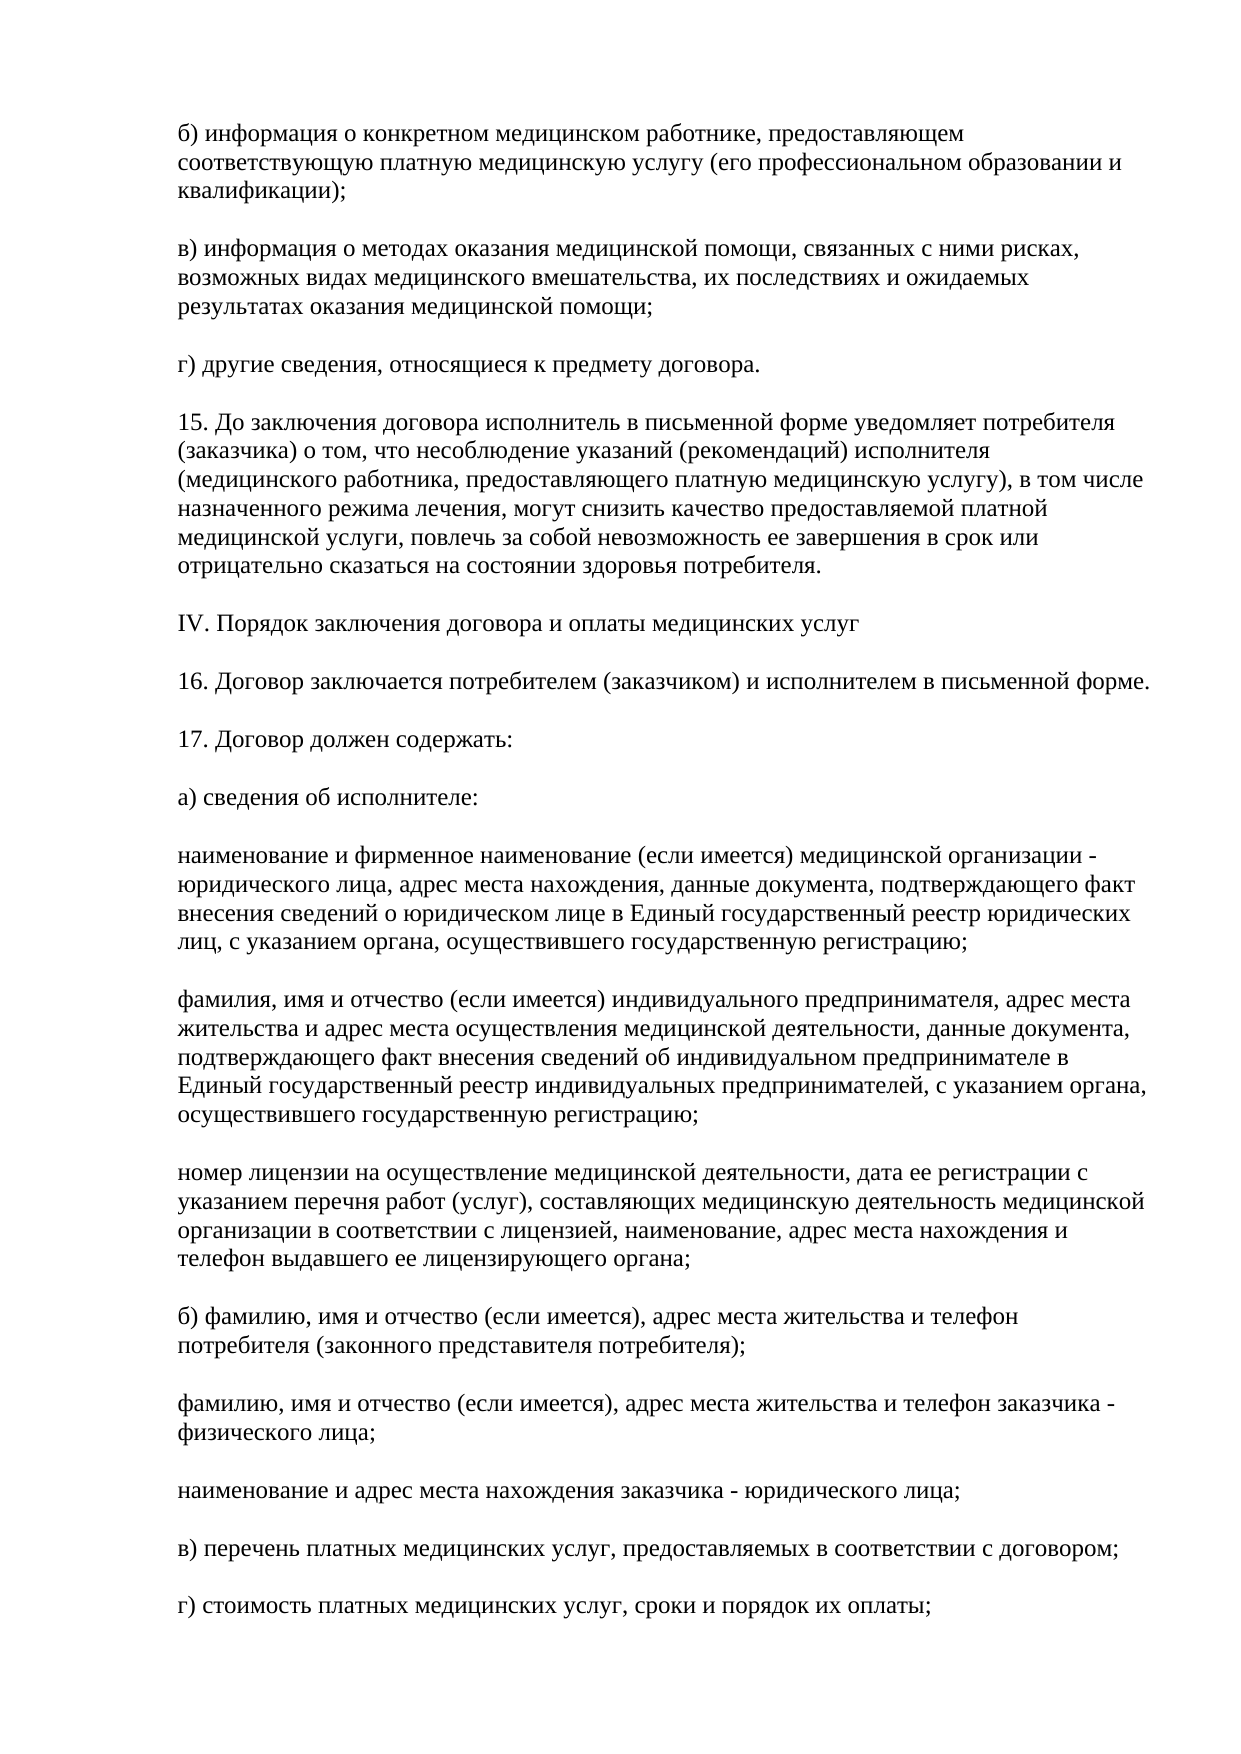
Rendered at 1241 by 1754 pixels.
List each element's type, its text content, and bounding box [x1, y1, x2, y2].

text в) перечень платных медицинских услуг, предоставляемых в соответствии с договором; [177, 1533, 1152, 1561]
text наименование и фирменное наименование (если имеется) медицинской организации - юридического лица, адрес места нахождения, данные документа, подтверждающего факт внесения сведений о юридическом лице в Единый государственный реестр юридических лиц, с указанием органа, осуществившего государственную регистрацию; [177, 840, 1152, 955]
text фамилию, имя и отчество (если имеется), адрес места жительства и телефон заказчика - физического лица; [177, 1388, 1152, 1446]
text г) стоимость платных медицинских услуг, сроки и порядок их оплаты; [177, 1591, 1152, 1619]
text а) сведения об исполнителе: [177, 782, 1152, 811]
text фамилия, имя и отчество (если имеется) индивидуального предпринимателя, адрес места жительства и адрес места осуществления медицинской деятельности, данные документа, подтверждающего факт внесения сведений об индивидуальном предпринимателе в Единый государственный реестр индивидуальных предпринимателей, с указанием органа, осуществившего государственную регистрацию; [177, 984, 1152, 1128]
text 17. Договор должен содержать: [177, 724, 1152, 753]
text наименование и адрес места нахождения заказчика - юридического лица; [177, 1475, 1152, 1503]
text б) фамилию, имя и отчество (если имеется), адрес места жительства и телефон потребителя (законного представителя потребителя); [177, 1301, 1152, 1359]
text 16. Договор заключается потребителем (заказчиком) и исполнителем в письменной форме. [177, 666, 1152, 695]
text номер лицензии на осуществление медицинской деятельности, дата ее регистрации с указанием перечня работ (услуг), составляющих медицинскую деятельность медицинской организации в соответствии с лицензией, наименование, адрес места нахождения и телефон выдавшего ее лицензирующего органа; [177, 1157, 1152, 1272]
text IV. Порядок заключения договора и оплаты медицинских услуг [177, 608, 1152, 637]
text 15. До заключения договора исполнитель в письменной форме уведомляет потребителя (заказчика) о том, что несоблюдение указаний (рекомендаций) исполнителя (медицинского работника, предоставляющего платную медицинскую услугу), в том числе назначенного режима лечения, могут снизить качество предоставляемой платной медицинской услуги, повлечь за собой невозможность ее завершения в срок или отрицательно сказаться на состоянии здоровья потребителя. [177, 407, 1152, 579]
text б) информация о конкретном медицинском работнике, предоставляющем соответствующую платную медицинскую услугу (его профессиональном образовании и квалификации); [177, 118, 1152, 204]
text в) информация о методах оказания медицинской помощи, связанных с ними рисках, возможных видах медицинского вмешательства, их последствиях и ожидаемых результатах оказания медицинской помощи; [177, 233, 1152, 320]
text г) другие сведения, относящиеся к предмету договора. [177, 349, 1152, 378]
